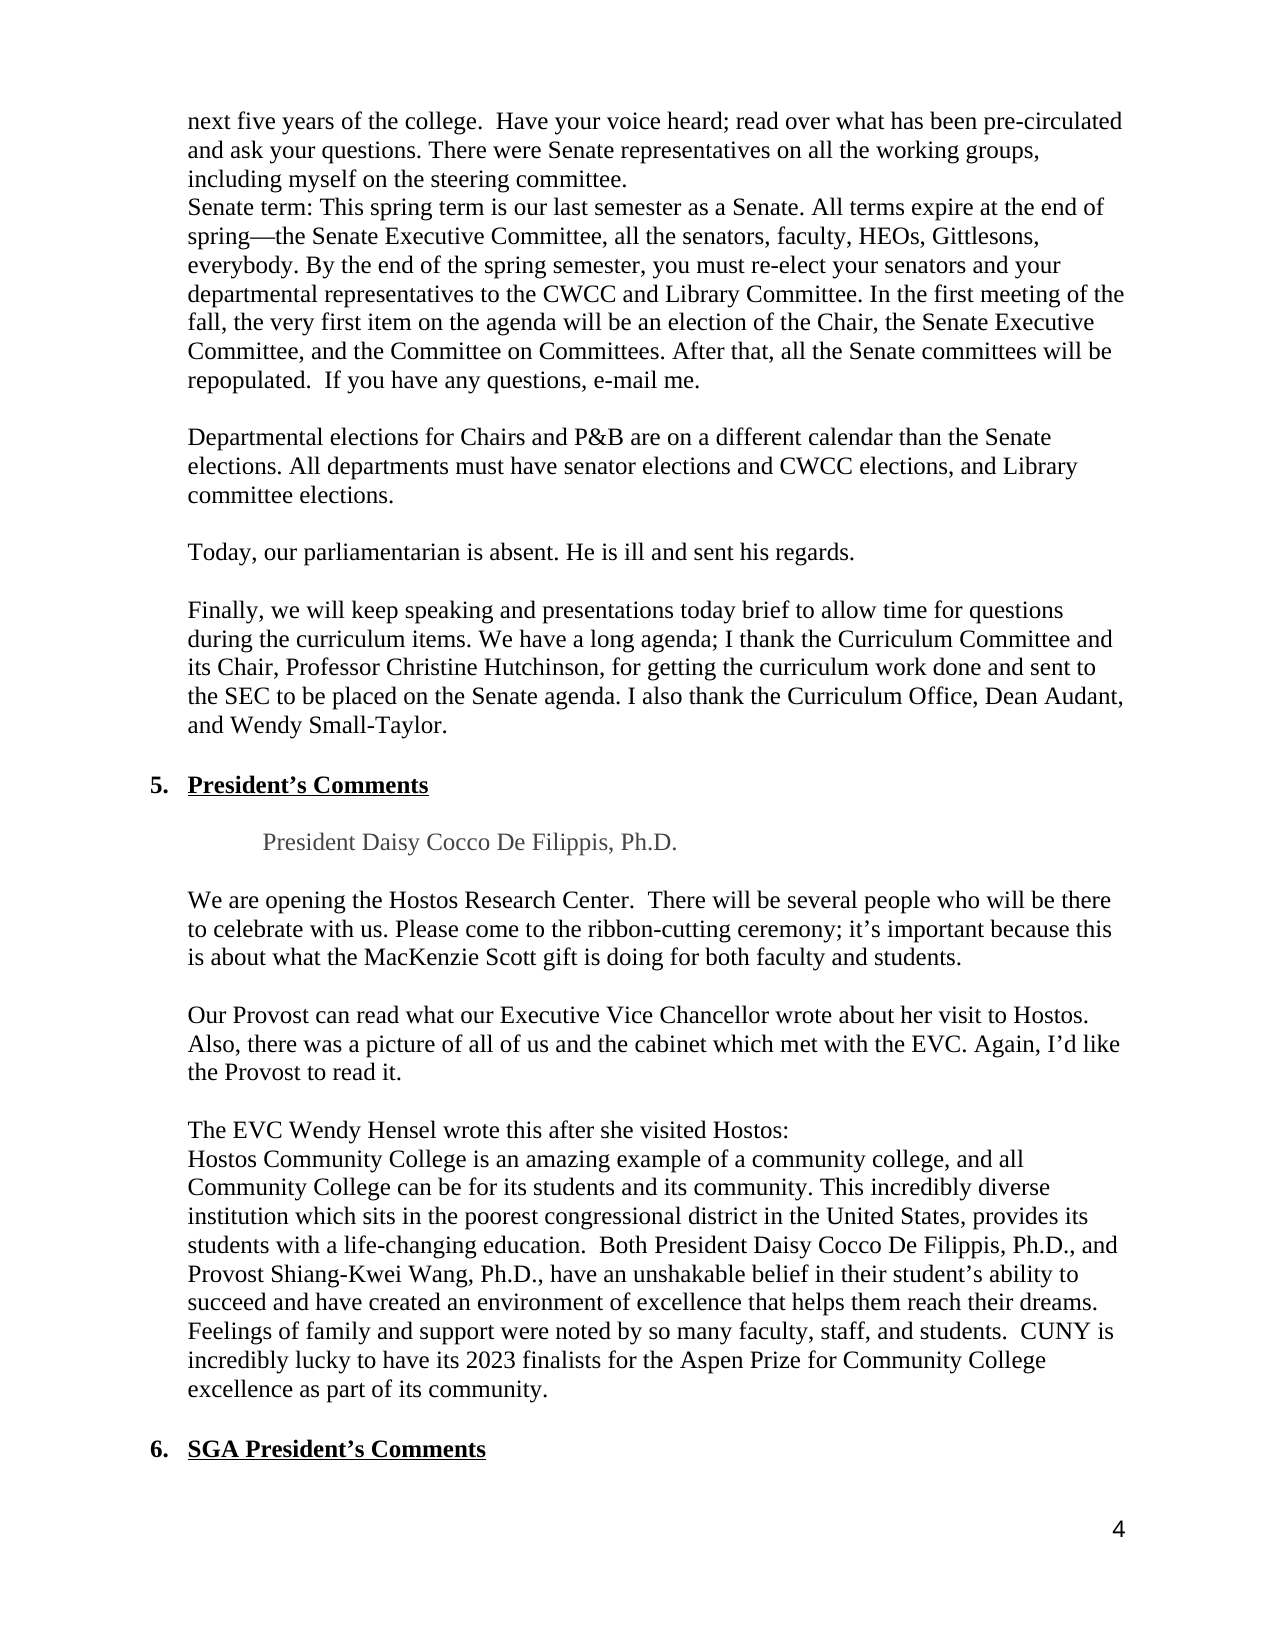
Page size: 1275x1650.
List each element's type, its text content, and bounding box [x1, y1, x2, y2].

text Our Provost can read what our Executive Vice Chancellor wrote about her visit to Hostos. Also, there was a picture of all of us and the cabinet which met with the EVC. Again, I’d like the Provost to read it. [187, 1000, 1125, 1086]
list Senate term: This spring term is our last semester as a Senate. All terms expire at the end of spring—the Senate Executive Committee, all the senators, faculty, HEOs, Gittlesons, everybody. By the end of the spring semester, you must re-elect your senators and your departmental representatives to the CWCC and Library Committee. In the first meeting of the fall, the very first item on the agenda will be an election of the Chair, the Senate Executive Committee, and the Committee on Committees. After that, all the Senate committees will be repopulated. If you have any questions, e-mail me. Departmental elections for Chairs and P&B are on a different calendar than the Senate elections. All departments must have senator elections and CWCC elections, and Library committee elections. Today, our parliamentarian is absent. He is ill and sent his regards. Finally, we will keep speaking and presentations today brief to allow time for questions during the curriculum items. We have a long agenda; I thank the Curriculum Committee and its Chair, Professor Christine Hutchinson, for getting the curriculum work done and sent to the SEC to be placed on the Senate agenda. I also thank the Curriculum Office, Dean Audant, and Wendy Small-Taylor. [187, 192, 1125, 770]
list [150, 106, 1125, 192]
text The EVC Wendy Hensel wrote this after she visited Hostos: Hostos Community College is an amazing example of a community college, and all Community College can be for its students and its community. This incredibly diverse institution which sits in the poorest congressional district in the United States, provides its students with a life-changing education. Both President Daisy Cocco De Filippis, Ph.D., and Provost Shiang-Kwei Wang, Ph.D., have an unshakable belief in their student’s ability to succeed and have created an environment of excellence that helps them reach their dreams. Feelings of family and support were noted by so many faculty, staff, and students. CUNY is incredibly lucky to have its 2023 finalists for the Aspen Prize for Community College excellence as part of its community. [187, 1115, 1125, 1434]
text President Daisy Cocco De Filippis, Ph.D. [262, 799, 1125, 856]
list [150, 1434, 1125, 1491]
text We are opening the Hostos Research Center. There will be several people who will be there to celebrate with us. Please come to the ribbon-cutting ceremony; it’s important because this is about what the MacKenzie Scott gift is doing for both faculty and students. [187, 885, 1125, 971]
list President’s Comments [150, 770, 1125, 799]
